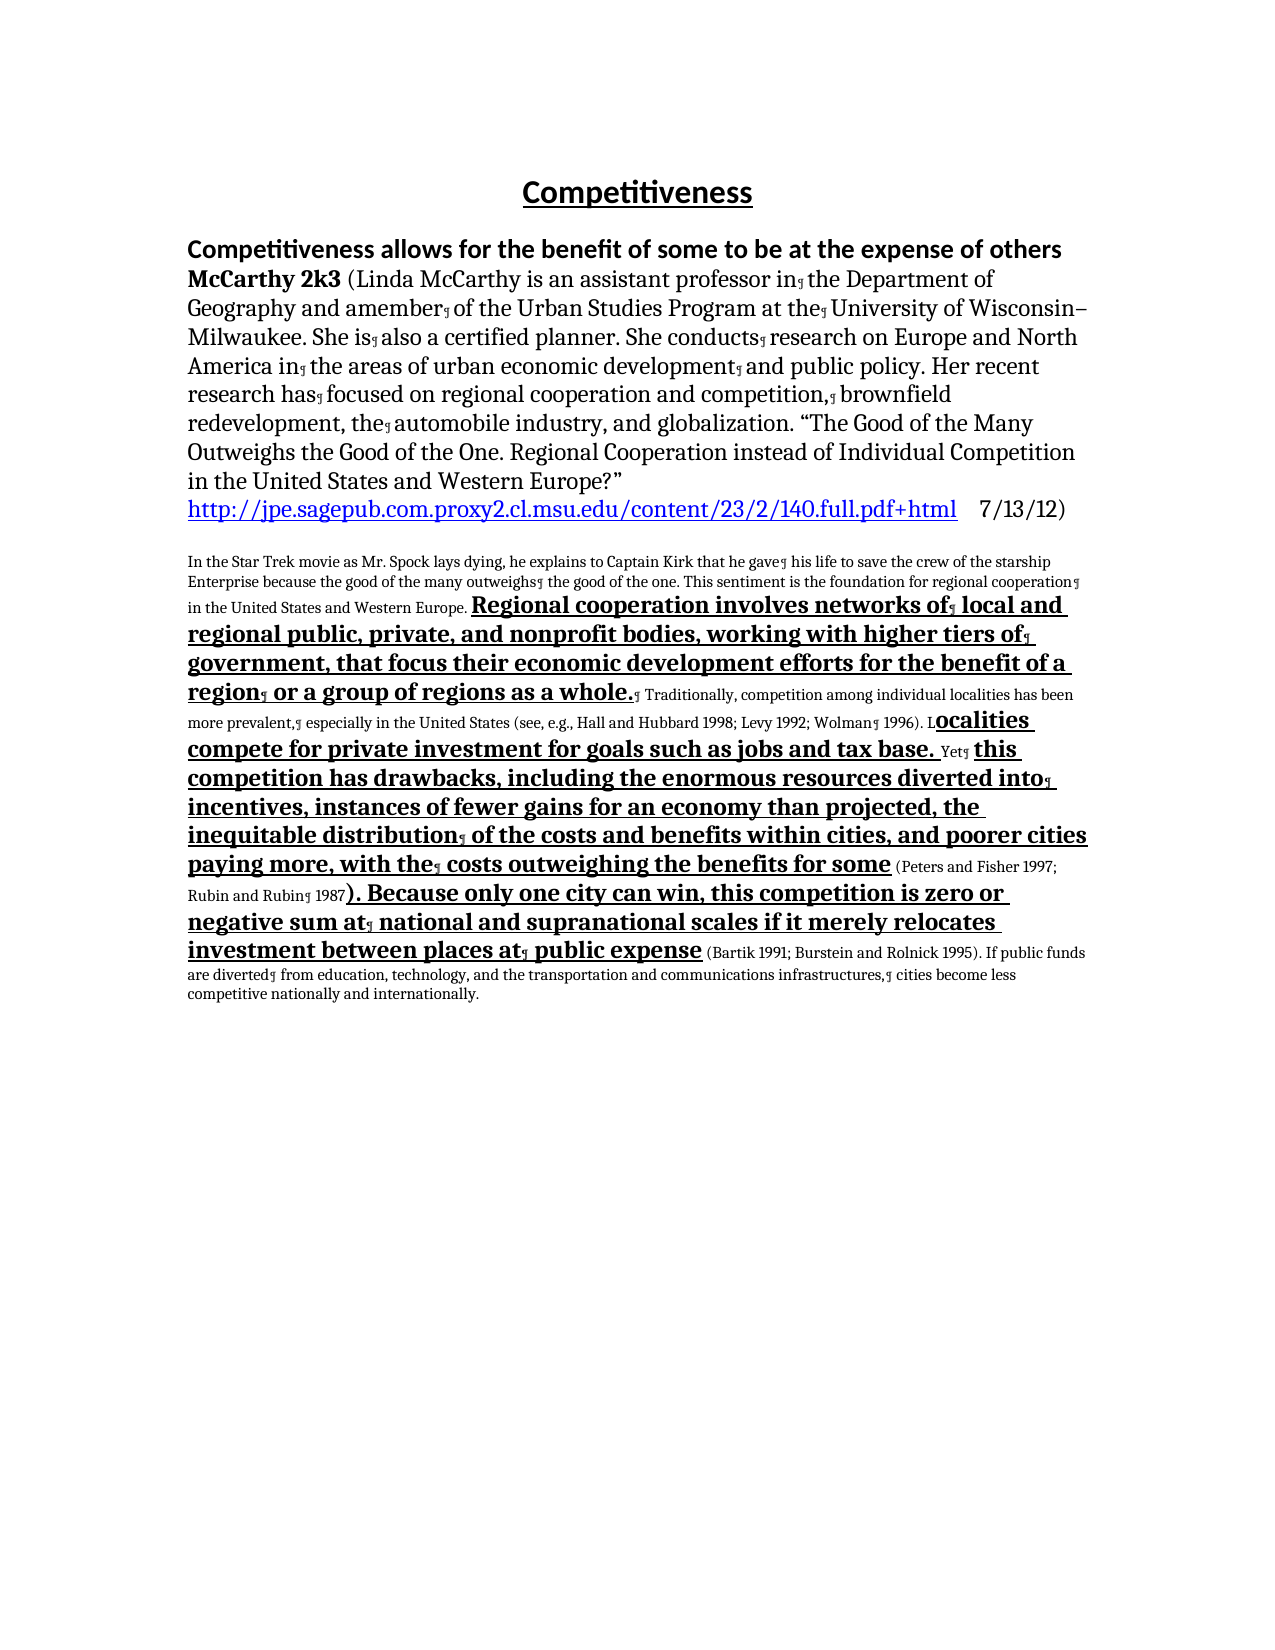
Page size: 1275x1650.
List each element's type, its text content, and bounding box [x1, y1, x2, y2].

subtitle Competitiveness allows for the benefit of some to be at the expense of others [187, 232, 1087, 265]
text In the Star Trek movie as Mr. Spock lays dying, he explains to Captain Kirk that he gave¶ his life to save the crew of the starship Enterprise because the good of the many outweighs¶ the good of the one. This sentiment is the foundation for regional cooperation¶ in the United States and Western Europe. Regional cooperation involves networks of¶ local and regional public, private, and nonprofit bodies, working with higher tiers of¶ government, that focus their economic development efforts for the benefit of a region¶ or a group of regions as a whole.¶ Traditionally, competition among individual localities has been more prevalent,¶ especially in the United States (see, e.g., Hall and Hubbard 1998; Levy 1992; Wolman¶ 1996). Localities compete for private investment for goals such as jobs and tax base. Yet¶ this competition has drawbacks, including the enormous resources diverted into¶ incentives, instances of fewer gains for an economy than projected, the inequitable distribution¶ of the costs and benefits within cities, and poorer cities paying more, with the¶ costs outweighing the benefits for some (Peters and Fisher 1997; Rubin and Rubin¶ 1987). Because only one city can win, this competition is zero or negative sum at¶ national and supranational scales if it merely relocates investment between places at¶ public expense (Bartik 1991; Burstein and Rolnick 1995). If public funds are diverted¶ from education, technology, and the transportation and communications infrastructures,¶ cities become less competitive nationally and internationally. [187, 553, 1087, 845]
text In the Star Trek movie as Mr. Spock lays dying, he explains to Captain Kirk that he gave¶ his life to save the crew of the starship Enterprise because the good of the many outweighs¶ the good of the one. This sentiment is the foundation for regional cooperation¶ in the United States and Western Europe. Regional cooperation involves networks of¶ local and regional public, private, and nonprofit bodies, working with higher tiers of¶ government, that focus their economic development efforts for the benefit of a region¶ or a group of regions as a whole.¶ Traditionally, competition among individual localities has been more prevalent,¶ especially in the United States (see, e.g., Hall and Hubbard 1998; Levy 1992; Wolman¶ 1996). Localities compete for private investment for goals such as jobs and tax base. Yet¶ this competition has drawbacks, including the enormous resources diverted into¶ incentives, instances of fewer gains for an economy than projected, the inequitable distribution¶ of the costs and benefits within cities, and poorer cities paying more, with the¶ costs outweighing the benefits for some (Peters and Fisher 1997; Rubin and Rubin¶ 1987). Because only one city can win, this competition is zero or negative sum at¶ national and supranational scales if it merely relocates investment between places at¶ public expense (Bartik 1991; Burstein and Rolnick 1995). If public funds are diverted¶ from education, technology, and the transportation and communications infrastructures,¶ cities become less competitive nationally and internationally. [187, 846, 1087, 1003]
subtitle Competitiveness [187, 171, 1087, 212]
text McCarthy 2k3 (Linda McCarthy is an assistant professor in¶ the Department of Geography and amember¶ of the Urban Studies Program at the¶ University of Wisconsin–Milwaukee. She is¶ also a certified planner. She conducts¶ research on Europe and North America in¶ the areas of urban economic development¶ and public policy. Her recent research has¶ focused on regional cooperation and competition,¶ brownfield redevelopment, the¶ automobile industry, and globalization. “The Good of the Many Outweighs the Good of the One. Regional Cooperation instead of Individual Competition in the United States and Western Europe?” http://jpe.sagepub.com.proxy2.cl.msu.edu/content/23/2/140.full.pdf+html 7/13/12) [187, 265, 1087, 524]
